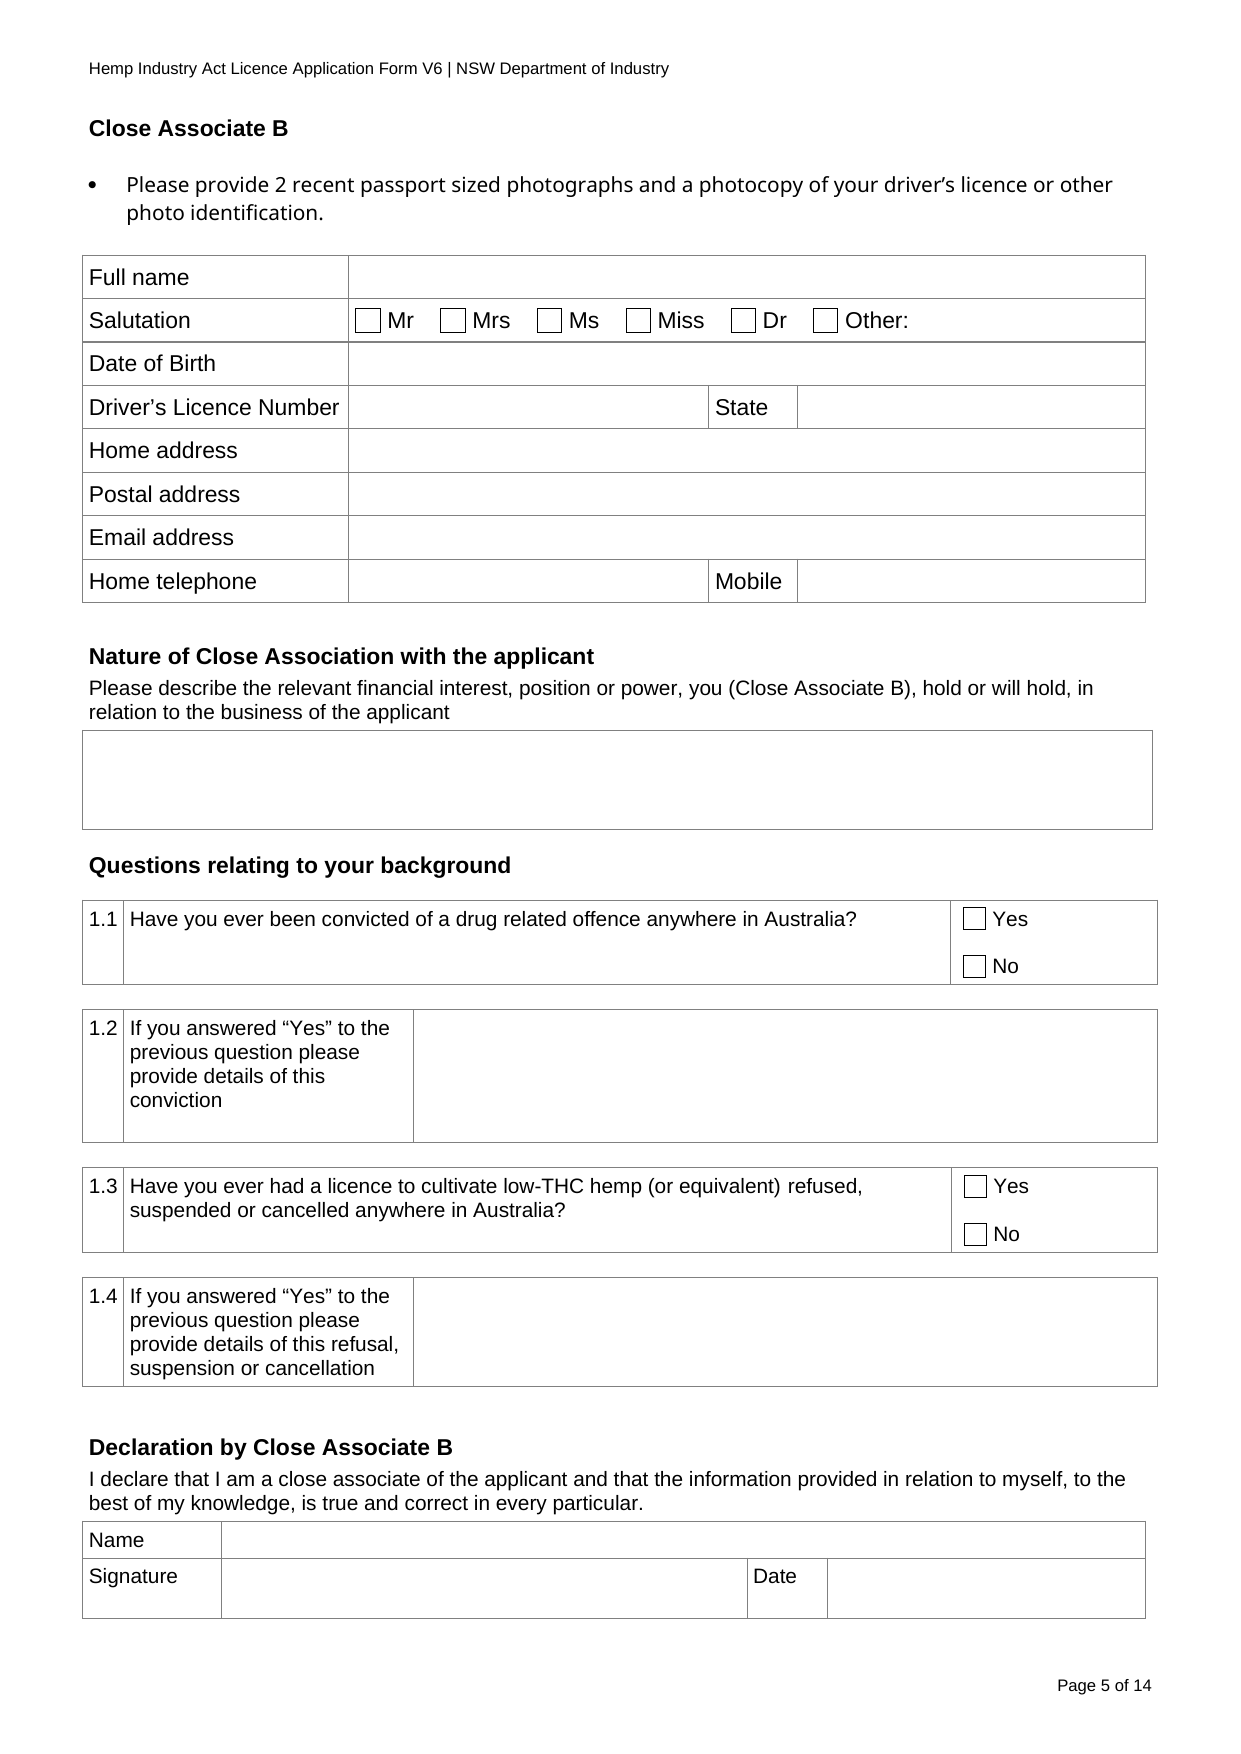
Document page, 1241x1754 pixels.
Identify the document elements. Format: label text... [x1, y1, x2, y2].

list Please provide 2 recent passport sized photographs and a photocopy of your driver’s licence or other photo identification. [89, 170, 1152, 227]
table_cell Date [748, 1559, 827, 1618]
table_header [83, 731, 1152, 829]
table_cell [798, 560, 1145, 602]
subtitle Nature of Close Association with the applicant [89, 643, 1152, 669]
table_cell State [709, 386, 797, 428]
table_header 1.2 [83, 1010, 123, 1142]
text Questions relating to your background [89, 852, 1152, 878]
table_cell Date of Birth [83, 343, 348, 385]
table_header Yes No [952, 1168, 1157, 1252]
table_cell [798, 386, 1145, 428]
table_header Have you ever had a licence to cultivate low-THC hemp (or equivalent) refused, suspended or cancelled anywhere in Australia? [124, 1168, 951, 1252]
table_cell [349, 473, 1145, 515]
table_cell Postal address [83, 473, 348, 515]
table_cell Salutation [83, 299, 348, 341]
table_cell [349, 429, 1145, 472]
table_cell Email address [83, 516, 348, 558]
table_cell [349, 516, 1145, 558]
table_header [414, 1010, 1157, 1142]
table_cell Home telephone [83, 560, 348, 602]
subtitle Declaration by Close Associate B [89, 1434, 1152, 1460]
table_cell Mr Mrs Ms Miss Dr Other: [349, 299, 1145, 341]
table_header If you answered “Yes” to the previous question please provide details of this conviction [124, 1010, 413, 1142]
table_header Yes No [951, 901, 1157, 984]
table_cell [349, 386, 708, 428]
table_cell [222, 1559, 747, 1618]
table_header Full name [83, 256, 348, 298]
table_header 1.1 [83, 901, 123, 984]
table_header Have you ever been convicted of a drug related offence anywhere in Australia? [124, 901, 950, 984]
table_cell [828, 1559, 1145, 1618]
text I declare that I am a close associate of the applicant and that the information provided in relation to myself, to the best of my knowledge, is true and correct in every particular. [89, 1466, 1152, 1514]
text Please describe the relevant financial interest, position or power, you (Close Associate B), hold or will hold, in relation to the business of the applicant [89, 676, 1152, 723]
table_cell Signature [83, 1559, 221, 1618]
table_header 1.3 [83, 1168, 123, 1252]
table_cell [349, 560, 708, 602]
table_header Name [83, 1522, 221, 1557]
table_header 1.4 [83, 1278, 123, 1386]
table_cell Driver’s Licence Number [83, 386, 348, 428]
text Close Associate B [89, 115, 1152, 141]
table_cell Mobile [709, 560, 797, 602]
table_cell [349, 343, 1145, 385]
table_header [222, 1522, 1145, 1557]
table_header [414, 1278, 1157, 1386]
table_header [349, 256, 1145, 298]
table_header If you answered “Yes” to the previous question please provide details of this refusal, suspension or cancellation [124, 1278, 413, 1386]
table_cell Home address [83, 429, 348, 472]
